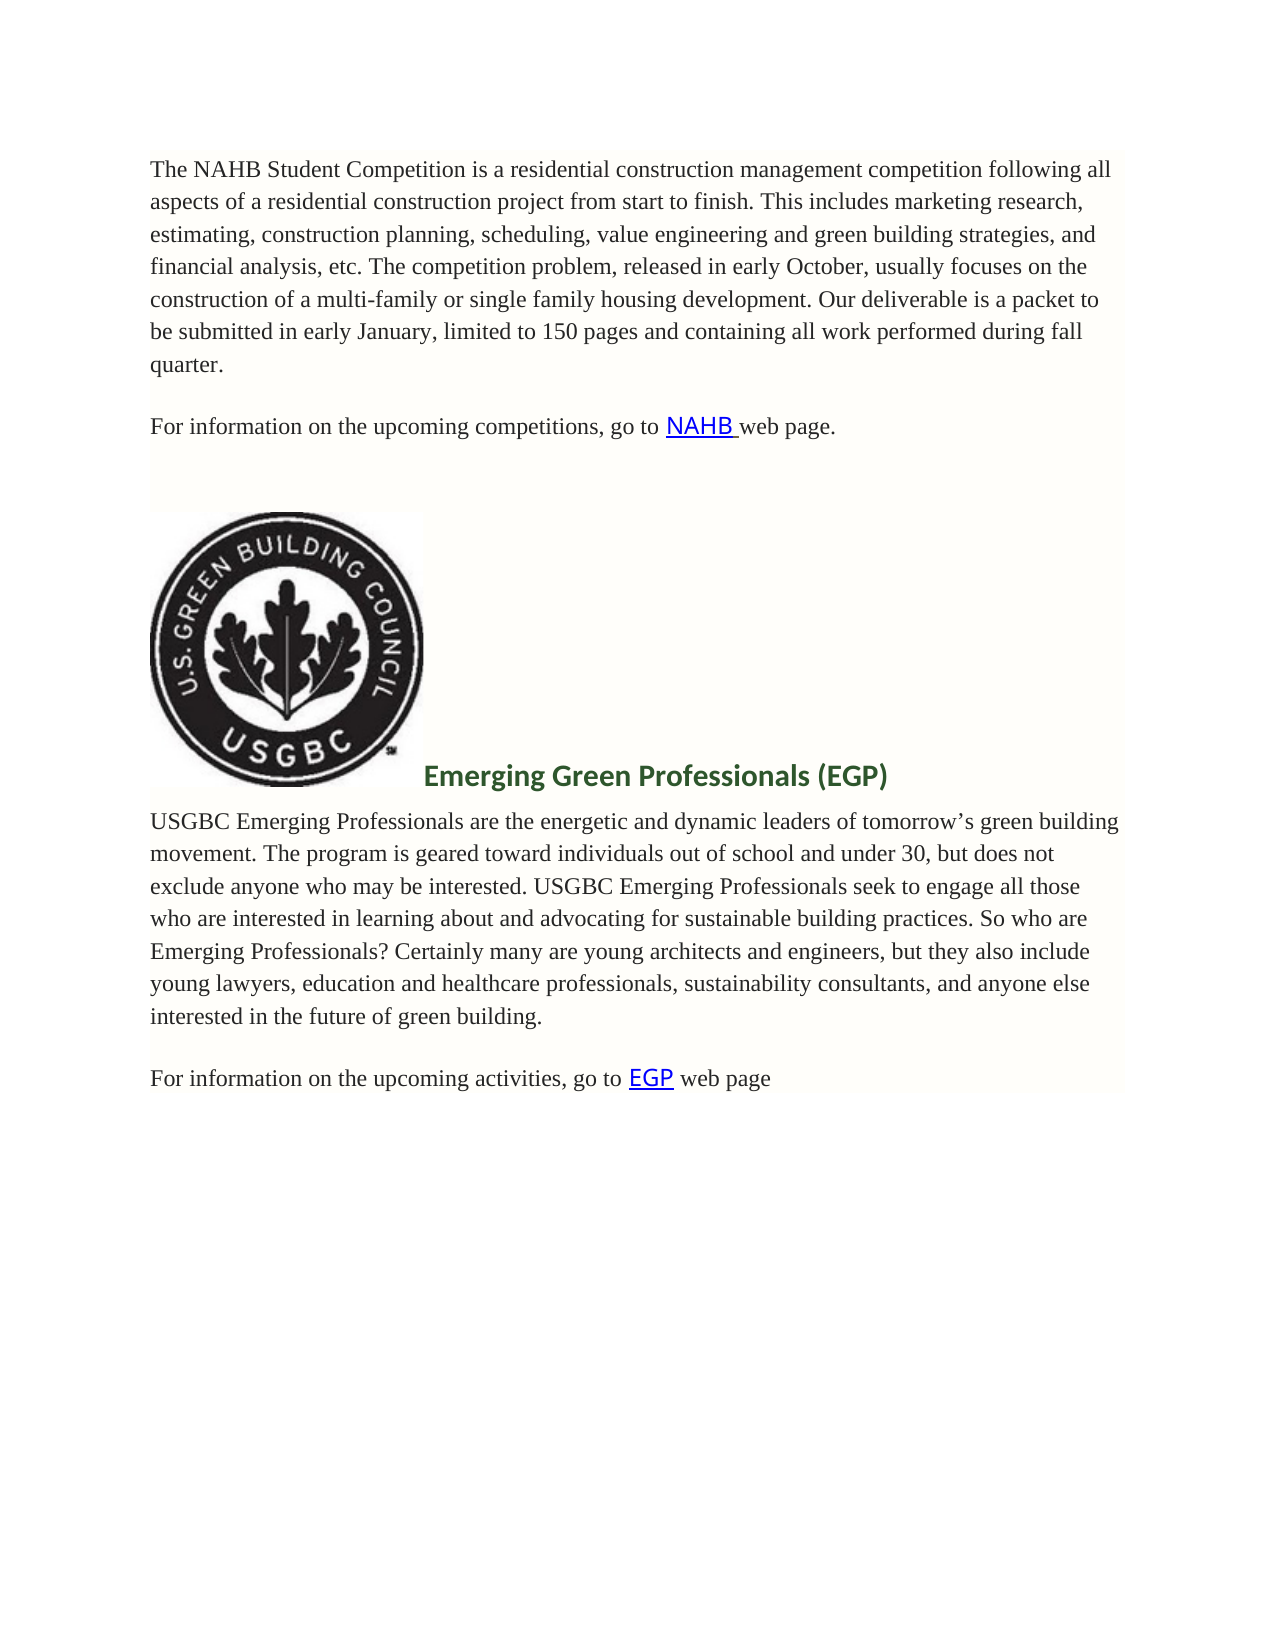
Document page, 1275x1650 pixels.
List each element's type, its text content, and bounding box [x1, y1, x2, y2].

text The NAHB Student Competition is a residential construction management competition following all aspects of a residential construction project from start to finish. This includes marketing research, estimating, construction planning, scheduling, value engineering and green building strategies, and financial analysis, etc. The competition problem, released in early October, usually focuses on the construction of a multi-family or single family housing development. Our deliverable is a packet to be submitted in early January, limited to 150 pages and containing all work performed during fall quarter. [150, 150, 1125, 377]
text USGBC Emerging Professionals are the energetic and dynamic leaders of tomorrow’s green building movement. The program is geared toward individuals out of school and under 30, but does not exclude anyone who may be interested. USGBC Emerging Professionals seek to engage all those who are interested in learning about and advocating for sustainable building practices. So who are Emerging Professionals? Certainly many are young architects and engineers, but they also include young lawyers, education and healthcare professionals, sustainability consultants, and anyone else interested in the future of green building. [150, 802, 1125, 1029]
picture [150, 512, 424, 787]
text For information on the upcoming competitions, go to NAHB web page. [150, 409, 1125, 441]
text For information on the upcoming activities, go to EGP web page [150, 1061, 1125, 1093]
